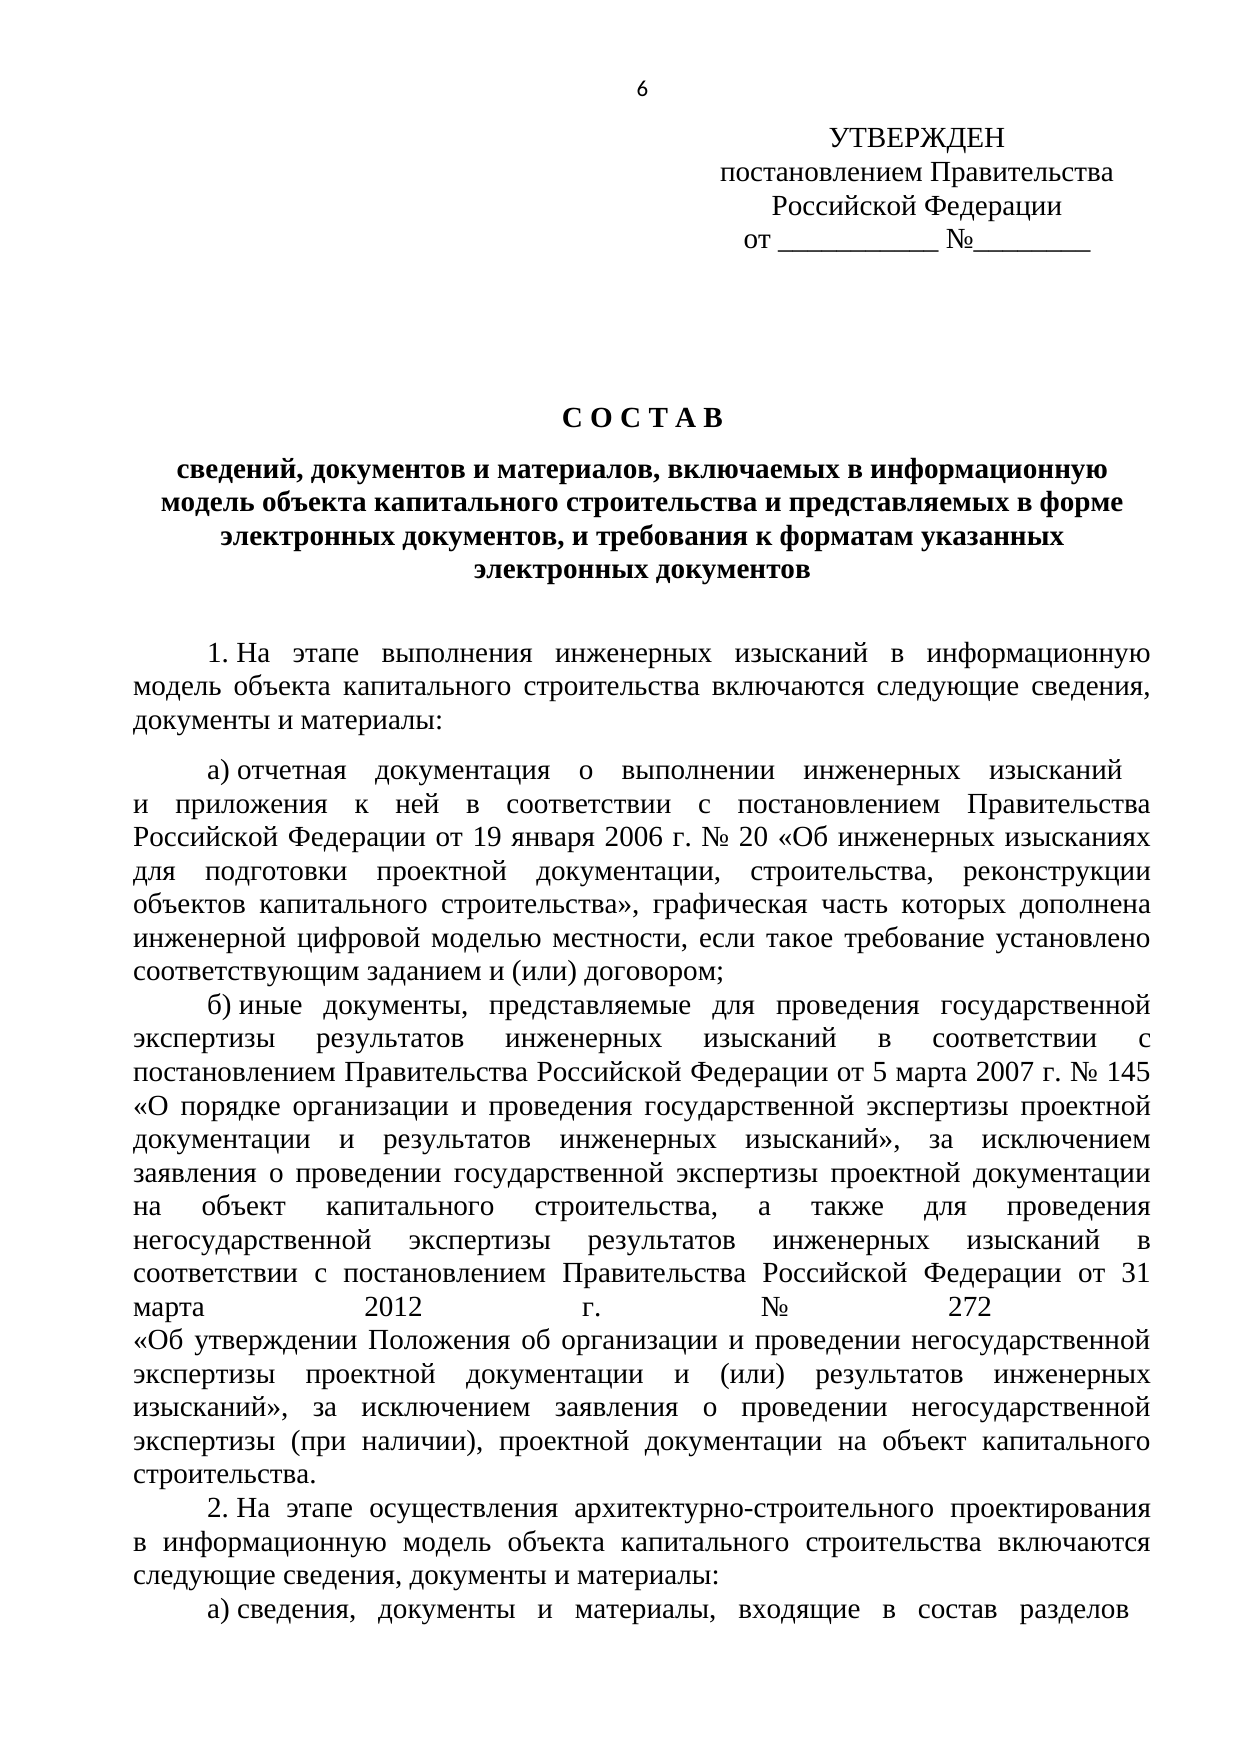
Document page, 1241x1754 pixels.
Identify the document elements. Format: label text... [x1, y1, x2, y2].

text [133, 1591, 1152, 1624]
text сведений, документов и материалов, включаемых в информационную модель объекта капитального строительства и представляемых в форме электронных документов, и требования к форматам указанных электронных документов [133, 451, 1152, 585]
text а) отчетная документация о выполнении инженерных изысканий и приложения к ней в соответствии с постановлением Правительства Российской Федерации от 19 января 2006 г. № 20 «Об инженерных изысканиях для подготовки проектной документации, строительства, реконструкции объектов капитального строительства», графическая часть которых дополнена инженерной цифровой моделью местности, если такое требование установлено соответствующим заданием и (или) договором; [133, 752, 1152, 987]
text постановлением Правительства [682, 154, 1152, 188]
text б) иные документы, представляемые для проведения государственной экспертизы результатов инженерных изысканий в соответствии с постановлением Правительства Российской Федерации от 5 марта 2007 г. № 145 «О порядке организации и проведения государственной экспертизы проектной документации и результатов инженерных изысканий», за исключением заявления о проведении государственной экспертизы проектной документации на объект капитального строительства, а также для проведения негосударственной экспертизы результатов инженерных изысканий в соответствии с постановлением Правительства Российской Федерации от 31 марта 2012 г. № 272 «Об утверждении Положения об организации и проведении негосударственной экспертизы проектной документации и (или) результатов инженерных изысканий», за исключением заявления о проведении негосударственной экспертизы (при наличии), проектной документации на объект капитального строительства. [133, 987, 1152, 1490]
text 2. На этапе осуществления архитектурно-строительного проектирования в информационную модель объекта капитального строительства включаются следующие сведения, документы и материалы: [133, 1490, 1152, 1591]
text Российской Федерации [682, 188, 1152, 221]
title С О С Т А В [133, 401, 1152, 434]
text 1. На этапе выполнения инженерных изысканий в информационную модель объекта капитального строительства включаются следующие сведения, документы и материалы: [133, 635, 1152, 736]
text УТВЕРЖДЕН [682, 121, 1152, 154]
text от ___________ №________ [682, 221, 1152, 255]
